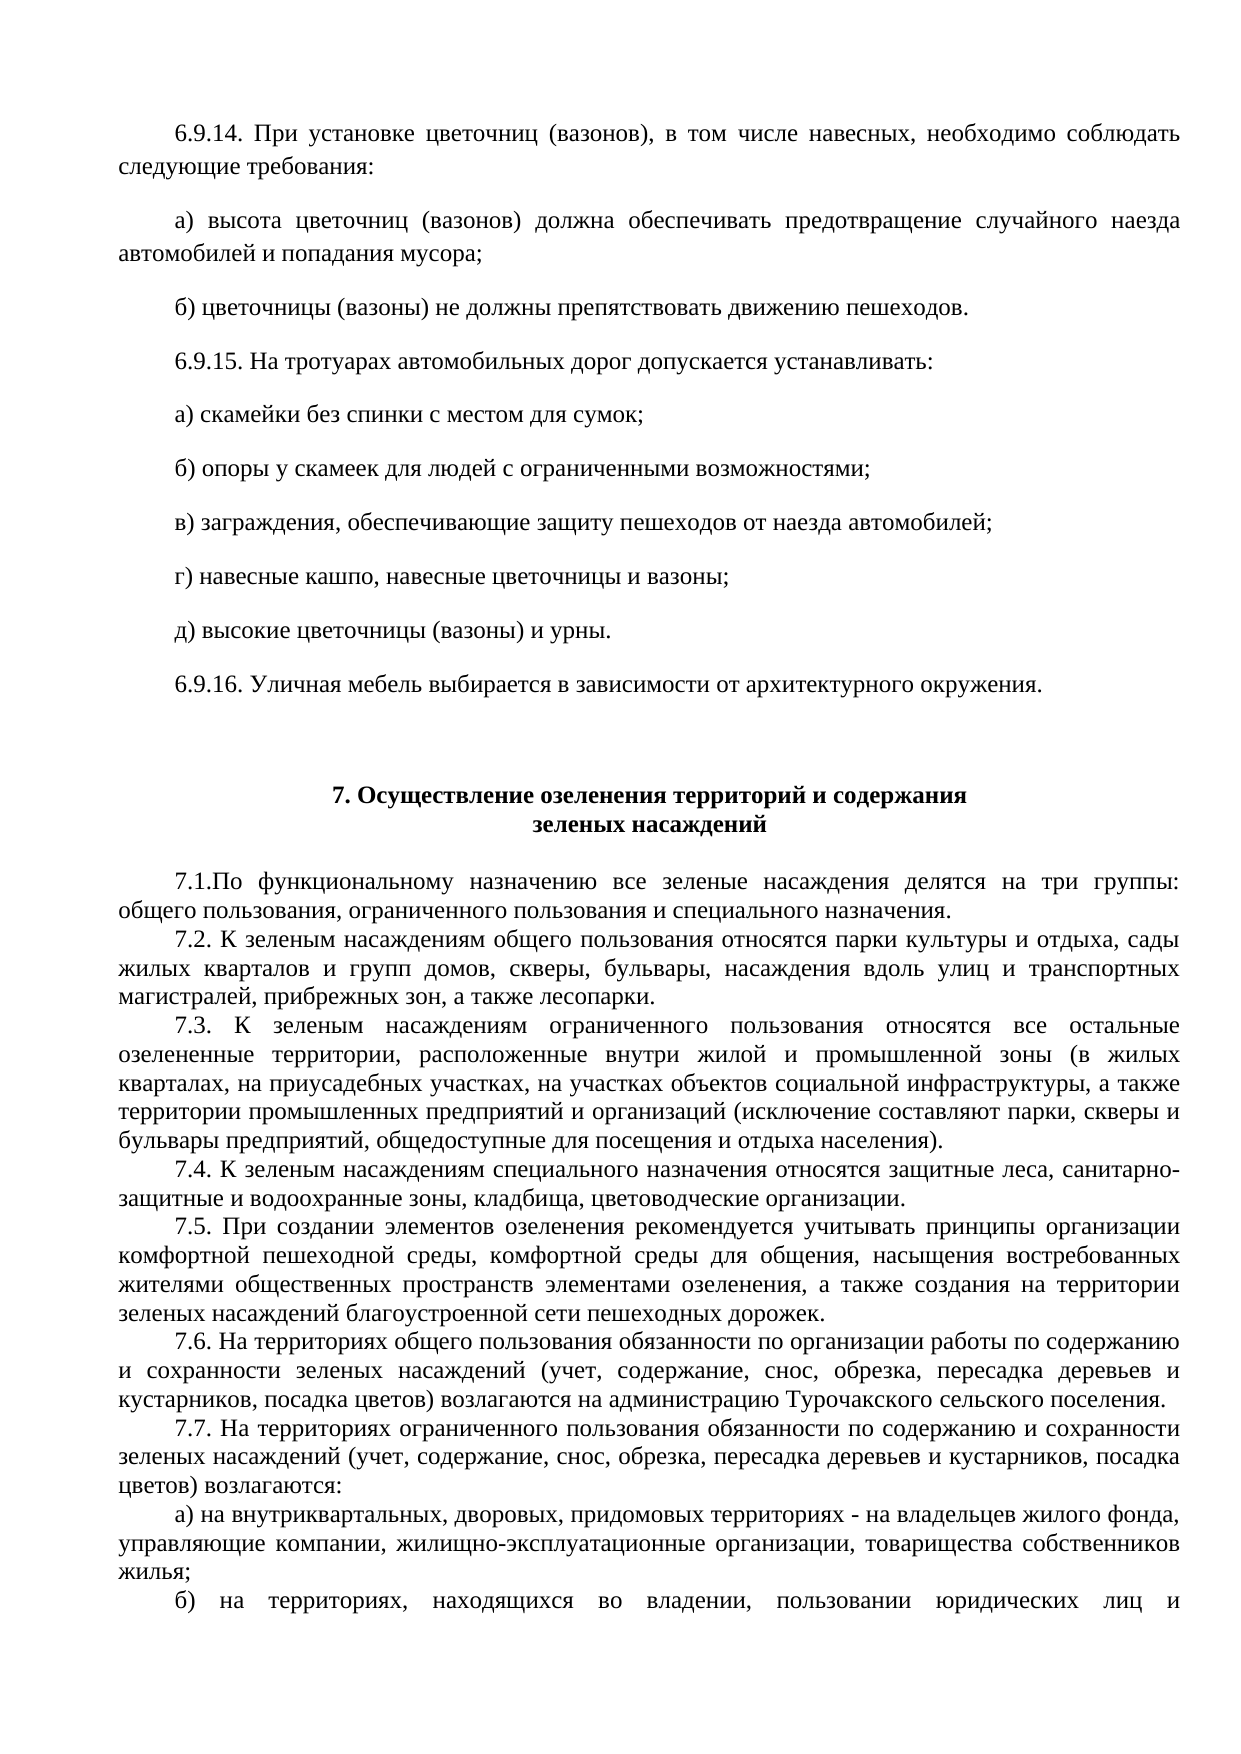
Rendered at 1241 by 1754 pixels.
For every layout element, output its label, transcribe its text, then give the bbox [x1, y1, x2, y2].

text 7.4. К зеленым насаждениям специального назначения относятся защитные леса, санитарно-защитные и водоохранные зоны, кладбища, цветоводческие организации. [118, 1154, 1181, 1211]
text 7.7. На территориях ограниченного пользования обязанности по содержанию и сохранности зеленых насаждений (учет, содержание, снос, обрезка, пересадка деревьев и кустарников, посадка цветов) возлагаются: [118, 1413, 1181, 1499]
text зеленых насаждений [118, 809, 1181, 838]
text 7. Осуществление озеленения территорий и содержания [118, 780, 1181, 809]
text в) заграждения, обеспечивающие защиту пешеходов от наезда автомобилей; [118, 507, 1181, 536]
text 7.6. На территориях общего пользования обязанности по организации работы по содержанию и сохранности зеленых насаждений (учет, содержание, снос, обрезка, пересадка деревьев и кустарников, посадка цветов) возлагаются на администрацию Турочакского сельского поселения. [118, 1326, 1181, 1413]
text а) высота цветочниц (вазонов) должна обеспечивать предотвращение случайного наезда автомобилей и попадания мусора; [118, 205, 1181, 267]
text а) скамейки без спинки с местом для сумок; [118, 399, 1181, 428]
text б) цветочницы (вазоны) не должны препятствовать движению пешеходов. [118, 292, 1181, 321]
text д) высокие цветочницы (вазоны) и урны. [118, 615, 1181, 644]
text а) на внутриквартальных, дворовых, придомовых территориях - на владельцев жилого фонда, управляющие компании, жилищно-эксплуатационные организации, товарищества собственников жилья; [118, 1499, 1181, 1585]
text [118, 1585, 1181, 1614]
text 6.9.14. При установке цветочниц (вазонов), в том числе навесных, необходимо соблюдать следующие требования: [118, 118, 1181, 180]
text 7.1.По функциональному назначению все зеленые насаждения делятся на три группы: общего пользования, ограниченного пользования и специального назначения. [118, 866, 1181, 924]
text 7.5. При создании элементов озеленения рекомендуется учитывать принципы организации комфортной пешеходной среды, комфортной среды для общения, насыщения востребованных жителями общественных пространств элементами озеленения, а также создания на территории зеленых насаждений благоустроенной сети пешеходных дорожек. [118, 1211, 1181, 1326]
text б) опоры у скамеек для людей с ограниченными возможностями; [118, 453, 1181, 482]
text 6.9.16. Уличная мебель выбирается в зависимости от архитектурного окружения. [118, 669, 1181, 698]
text г) навесные кашпо, навесные цветочницы и вазоны; [118, 561, 1181, 590]
text 7.2. К зеленым насаждениям общего пользования относятся парки культуры и отдыха, сады жилых кварталов и групп домов, скверы, бульвары, насаждения вдоль улиц и транспортных магистралей, прибрежных зон, а также лесопарки. [118, 924, 1181, 1010]
text 6.9.15. На тротуарах автомобильных дорог допускается устанавливать: [118, 346, 1181, 374]
text 7.3. К зеленым насаждениям ограниченного пользования относятся все остальные озелененные территории, расположенные внутри жилой и промышленной зоны (в жилых кварталах, на приусадебных участках, на участках объектов социальной инфраструктуры, а также территории промышленных предприятий и организаций (исключение составляют парки, скверы и бульвары предприятий, общедоступные для посещения и отдыха населения). [118, 1010, 1181, 1154]
